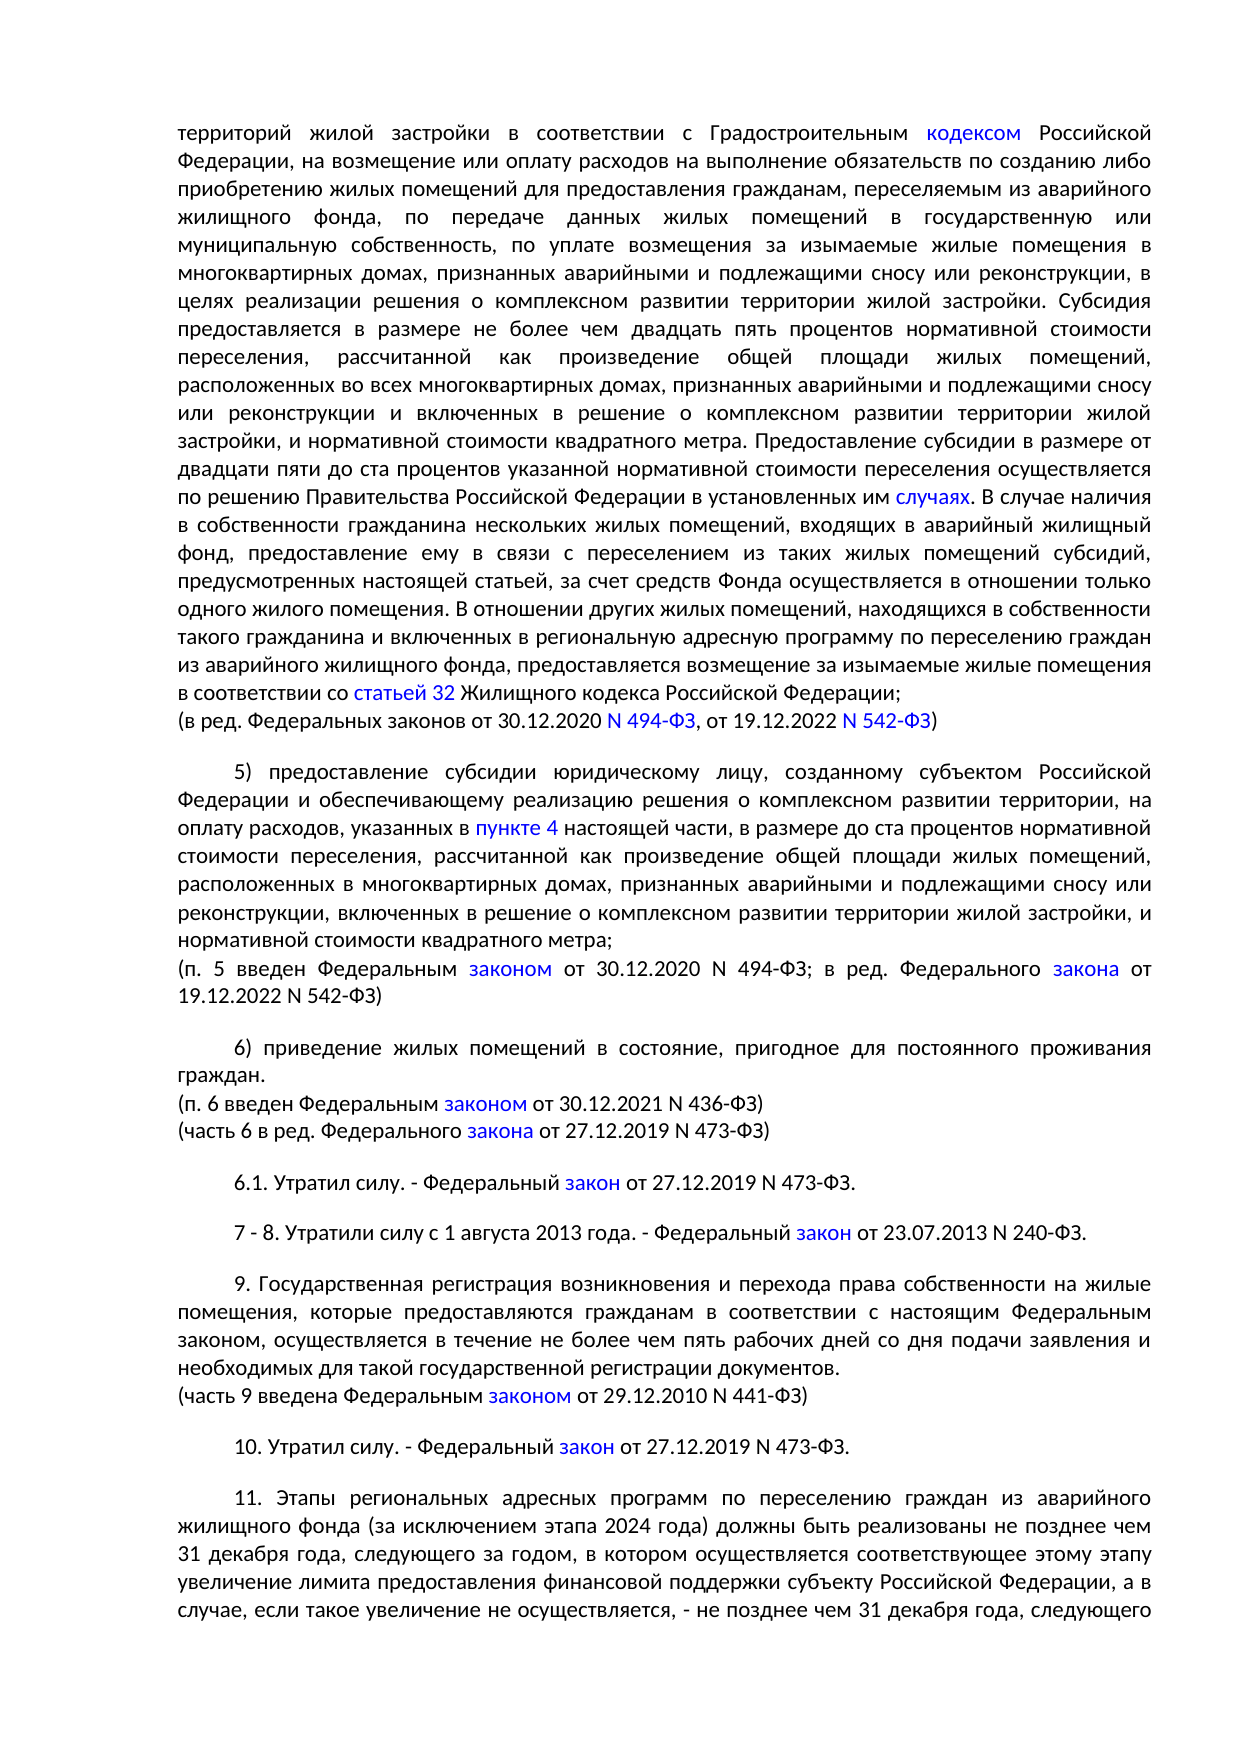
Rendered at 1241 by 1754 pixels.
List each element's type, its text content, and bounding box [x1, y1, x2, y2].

text 7 - 8. Утратили силу с 1 августа 2013 года. - Федеральный закон от 23.07.2013 N 240-ФЗ. [177, 1218, 1152, 1247]
text (часть 9 введена Федеральным законом от 29.12.2010 N 441-ФЗ) [177, 1382, 1152, 1409]
text (в ред. Федеральных законов от 30.12.2020 N 494-ФЗ, от 19.12.2022 N 542-ФЗ) [177, 707, 1152, 734]
text 9. Государственная регистрация возникновения и перехода права собственности на жилые помещения, которые предоставляются гражданам в соответствии с настоящим Федеральным законом, осуществляется в течение не более чем пять рабочих дней со дня подачи заявления и необходимых для такой государственной регистрации документов. [177, 1269, 1152, 1382]
text (п. 6 введен Федеральным законом от 30.12.2021 N 436-ФЗ) [177, 1089, 1152, 1117]
text 5) предоставление субсидии юридическому лицу, созданному субъектом Российской Федерации и обеспечивающему реализацию решения о комплексном развитии территории, на оплату расходов, указанных в пункте 4 настоящей части, в размере до ста процентов нормативной стоимости переселения, рассчитанной как произведение общей площади жилых помещений, расположенных в многоквартирных домах, признанных аварийными и подлежащими сносу или реконструкции, включенных в решение о комплексном развитии территории жилой застройки, и нормативной стоимости квадратного метра; [177, 757, 1152, 954]
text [177, 1483, 1152, 1623]
text 6.1. Утратил силу. - Федеральный закон от 27.12.2019 N 473-ФЗ. [177, 1168, 1152, 1196]
text 10. Утратил силу. - Федеральный закон от 27.12.2019 N 473-ФЗ. [177, 1432, 1152, 1461]
text (п. 5 введен Федеральным законом от 30.12.2020 N 494-ФЗ; в ред. Федерального закона от 19.12.2022 N 542-ФЗ) [177, 954, 1152, 1010]
text (часть 6 в ред. Федерального закона от 27.12.2019 N 473-ФЗ) [177, 1117, 1152, 1145]
text 6) приведение жилых помещений в состояние, пригодное для постоянного проживания граждан. [177, 1033, 1152, 1089]
